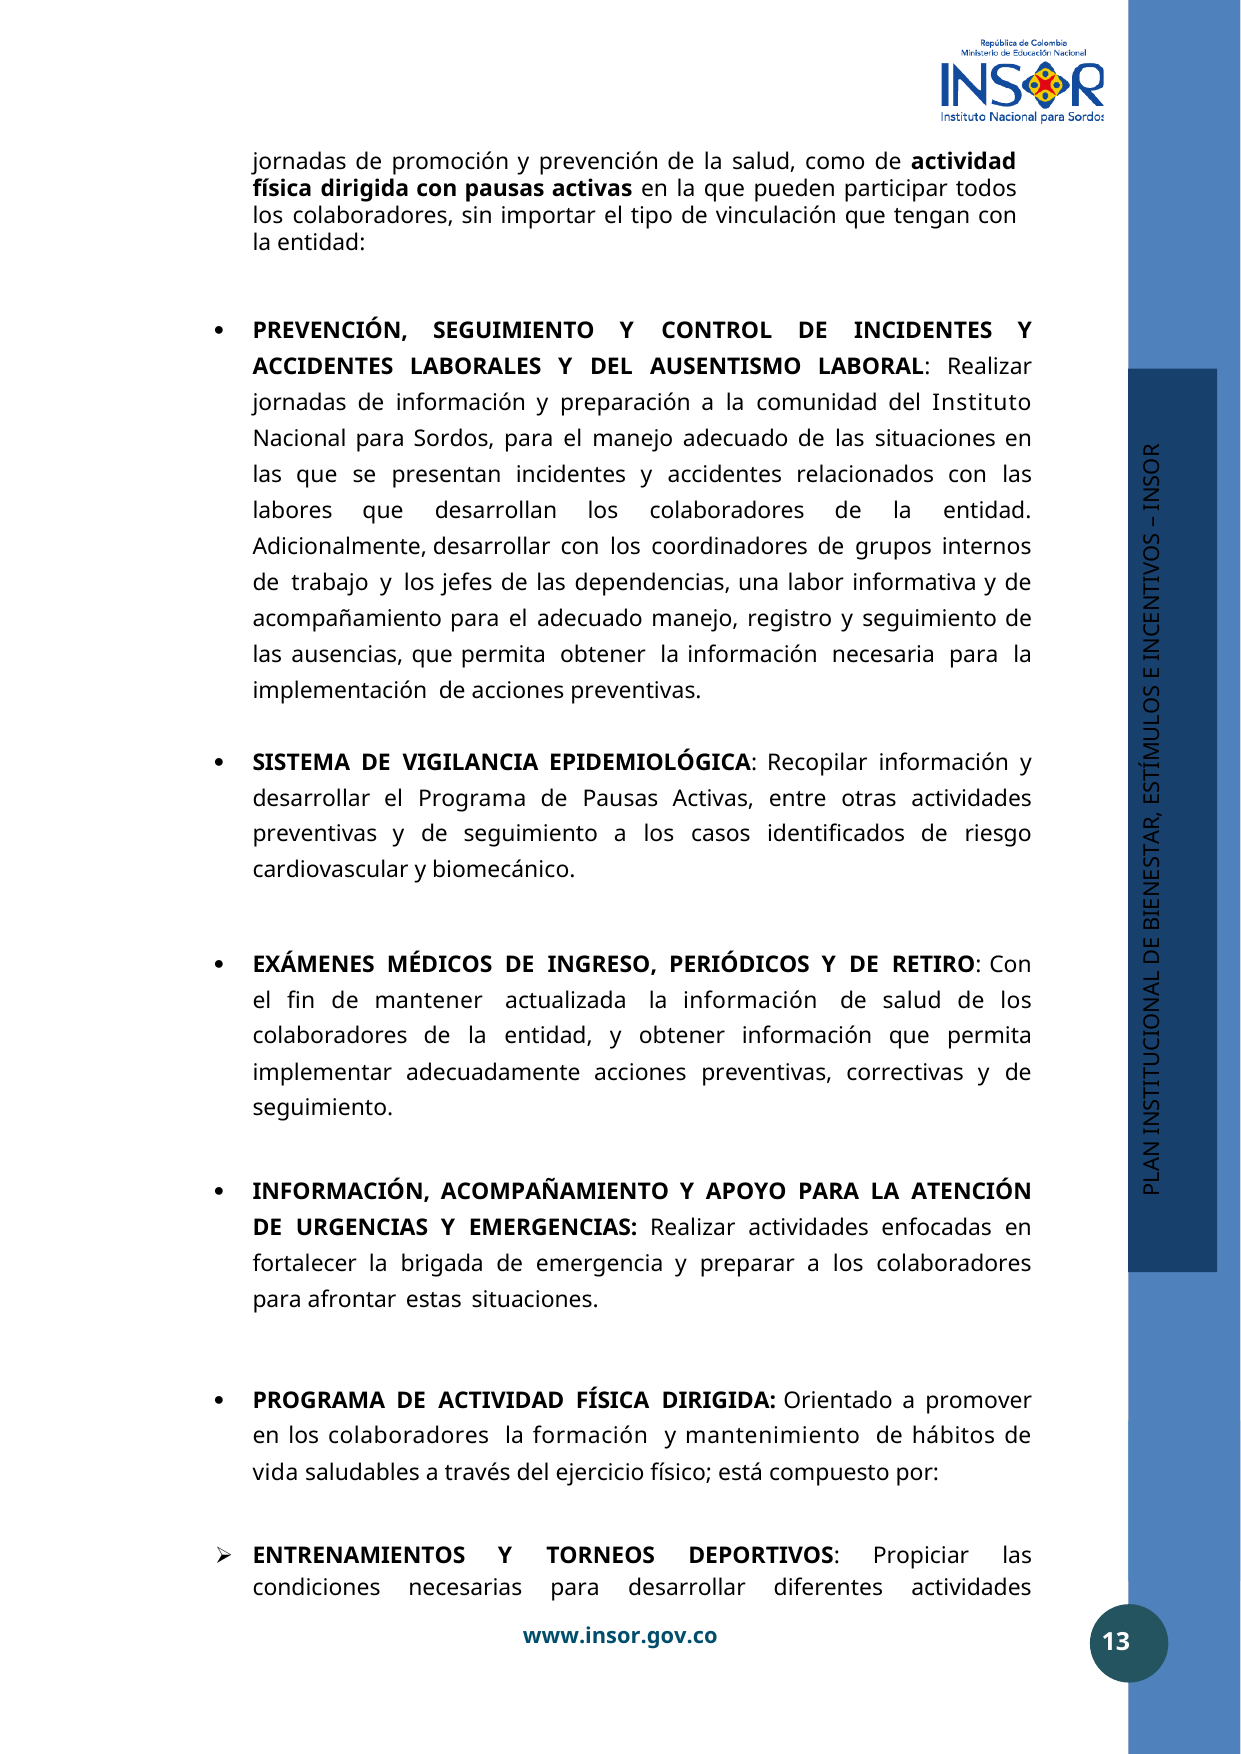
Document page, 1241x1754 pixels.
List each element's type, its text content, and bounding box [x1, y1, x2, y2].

list SISTEMA DE VIGILANCIA EPIDEMIOLÓGICA: Recopilar información y desarrollar el Programa de Pausas Activas, entre otras actividades preventivas y de seguimiento a los casos identificados de riesgo cardiovascular y biomecánico. [215, 746, 1032, 884]
picture [941, 39, 1107, 129]
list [215, 1539, 1032, 1602]
list PROGRAMA DE ACTIVIDAD FÍSICA DIRIGIDA: Orientado a promover en los colaboradores la formación y mantenimiento de hábitos de vida saludables a través del ejercicio físico; está compuesto por: [215, 1383, 1032, 1487]
list EXÁMENES MÉDICOS DE INGRESO, PERIÓDICOS Y DE RETIRO: Con el fin de mantener actualizada la información de salud de los colaboradores de la entidad, y obtener información que permita implementar adecuadamente acciones preventivas, correctivas y de seguimiento. [215, 948, 1032, 1123]
list INFORMACIÓN, ACOMPAÑAMIENTO Y APOYO PARA LA ATENCIÓN DE URGENCIAS Y EMERGENCIAS: Realizar actividades enfocadas en fortalecer la brigada de emergencia y preparar a los colaboradores para afrontar estas situaciones. [215, 1175, 1032, 1314]
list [251, 148, 1017, 256]
list PREVENCIÓN, SEGUIMIENTO Y CONTROL DE INCIDENTES Y ACCIDENTES LABORALES Y DEL AUSENTISMO LABORAL: Realizar jornadas de información y preparación a la comunidad del Instituto Nacional para Sordos, para el manejo adecuado de las situaciones en las que se presentan incidentes y accidentes relacionados con las labores que desarrollan los colaboradores de la entidad. Adicionalmente, desarrollar con los coordinadores de grupos internos de trabajo y los jefes de las dependencias, una labor informativa y de acompañamiento para el adecuado manejo, registro y seguimiento de las ausencias, que permita obtener la información necesaria para la implementación de acciones preventivas. [215, 314, 1032, 705]
